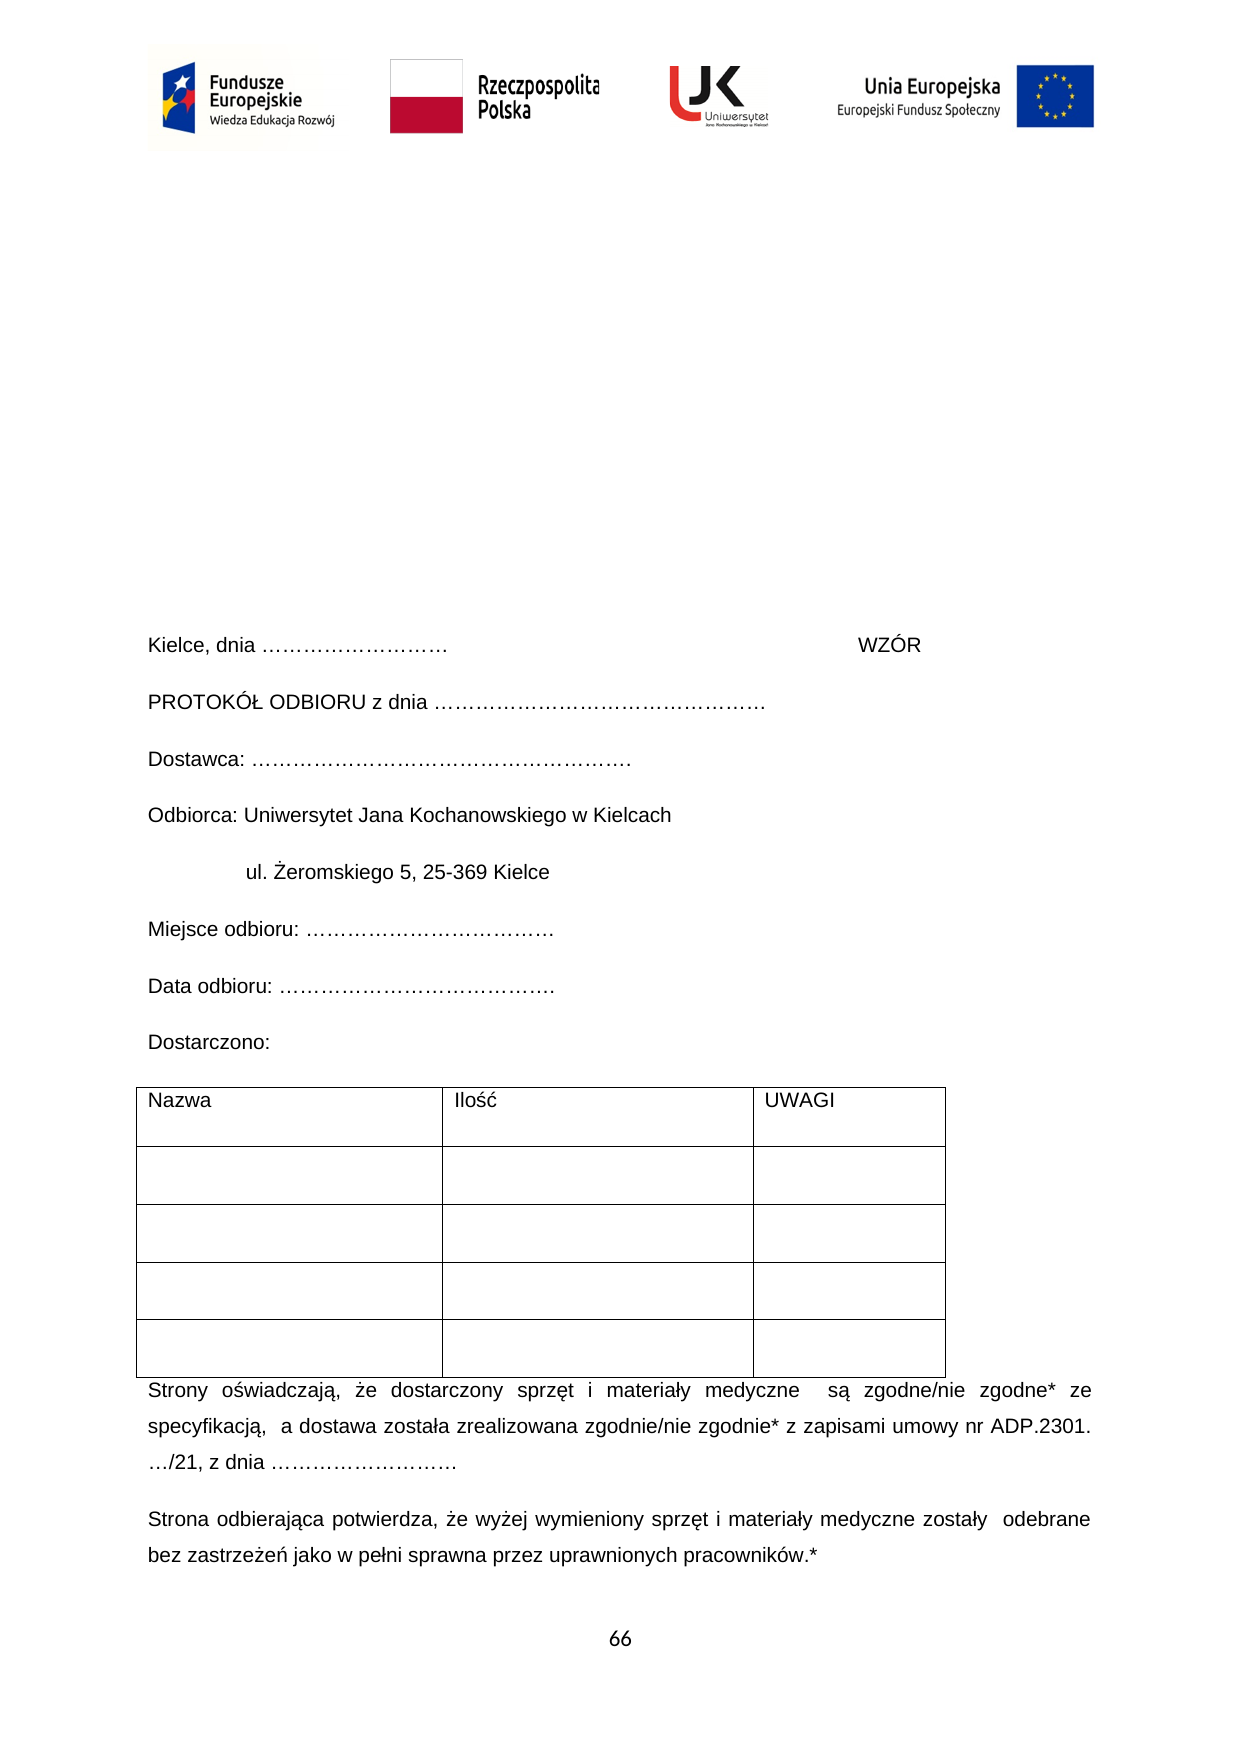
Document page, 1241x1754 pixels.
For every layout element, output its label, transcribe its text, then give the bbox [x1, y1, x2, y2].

table_cell [443, 1147, 753, 1204]
picture [147, 44, 350, 151]
table_cell [754, 1263, 945, 1319]
text Data odbioru: …………………………………. [148, 973, 1093, 997]
text Strony oświadczają, że dostarczony sprzęt i materiały medyczne są zgodne/nie zgodne* ze specyfikacją, a dostawa została zrealizowana zgodnie/nie zgodnie* z zapisami umowy nr ADP.2301. …/21, z dnia ……………………… [148, 1378, 1093, 1474]
table_header Nazwa [137, 1088, 442, 1146]
table_cell [443, 1205, 753, 1262]
text Strona odbierająca potwierdza, że wyżej wymieniony sprzęt i materiały medyczne zostały odebrane bez zastrzeżeń jako w pełni sprawna przez uprawnionych pracowników.* [148, 1507, 1093, 1567]
table_cell [137, 1320, 442, 1377]
text Dostawca: ………………………………………………. [148, 746, 1093, 770]
table_cell [443, 1263, 753, 1319]
table_cell [137, 1205, 442, 1262]
text Miejsce odbioru: ……………………………… [148, 917, 1093, 941]
text Odbiorca: Uniwersytet Jana Kochanowskiego w Kielcach [148, 803, 1093, 827]
table_cell [754, 1205, 945, 1262]
picture [821, 44, 1101, 148]
text Dostarczono: [148, 1030, 1093, 1054]
table_cell [137, 1147, 442, 1204]
table_cell [754, 1320, 945, 1377]
table_cell [443, 1320, 753, 1377]
text PROTOKÓŁ ODBIORU z dnia ………………………………………… [148, 689, 1093, 713]
text Kielce, dnia ……………………… WZÓR [148, 633, 1093, 657]
table_cell [137, 1263, 442, 1319]
picture [669, 66, 769, 127]
picture [390, 44, 600, 142]
table_header Ilość [443, 1088, 753, 1146]
table_header UWAGI [754, 1088, 945, 1146]
table_cell [754, 1147, 945, 1204]
text ul. Żeromskiego 5, 25-369 Kielce [148, 860, 1093, 884]
